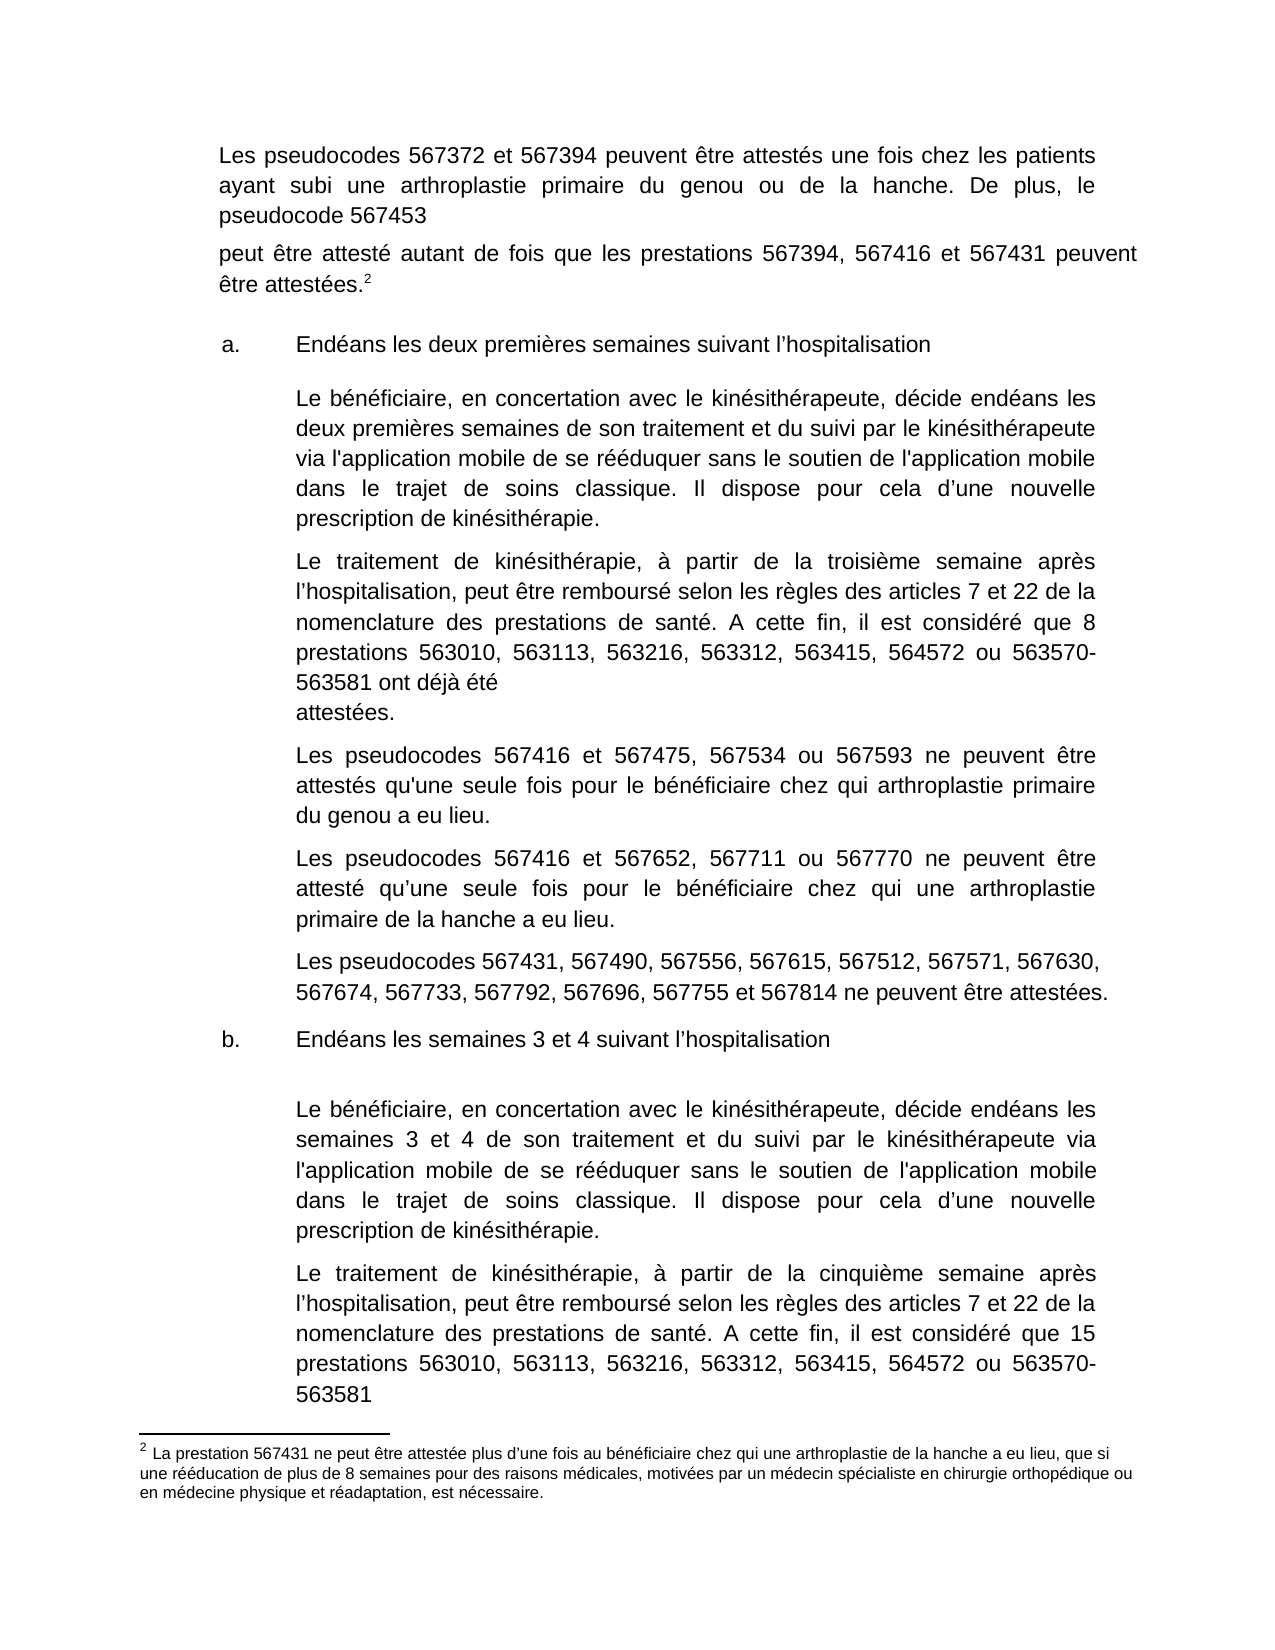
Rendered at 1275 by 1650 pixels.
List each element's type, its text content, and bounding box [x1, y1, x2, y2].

list Endéans les semaines 3 et 4 suivant l’hospitalisation [221, 1026, 1137, 1052]
text Le traitement de kinésithérapie, à partir de la troisième semaine après l’hospitalisation, peut être remboursé selon les règles des articles 7 et 22 de la nomenclature des prestations de santé. A cette fin, il est considéré que 8 prestations 563010, 563113, 563216, 563312, 563415, 564572 ou 563570-563581 ont déjà été [296, 548, 1097, 695]
text Les pseudocodes 567372 et 567394 peuvent être attestés une fois chez les patients ayant subi une arthroplastie primaire du genou ou de la hanche. De plus, le pseudocode 567453 [219, 142, 1097, 228]
text peut être attesté autant de fois que les prestations 567394, 567416 et 567431 peuvent être attestées. [219, 240, 1137, 297]
text Les pseudocodes 567416 et 567475, 567534 ou 567593 ne peuvent être attestés qu'une seule fois pour le bénéficiaire chez qui arthroplastie primaire du genou a eu lieu. [296, 742, 1096, 829]
text Les pseudocodes 567416 et 567652, 567711 ou 567770 ne peuvent être attesté qu’une seule fois pour le bénéficiaire chez qui une arthroplastie primaire de la hanche a eu lieu. [296, 845, 1096, 932]
text attestées. [296, 699, 1137, 726]
text Les pseudocodes 567431, 567490, 567556, 567615, 567512, 567571, 567630, [296, 948, 1137, 975]
text Le bénéficiaire, en concertation avec le kinésithérapeute, décide endéans les deux premières semaines de son traitement et du suivi par le kinésithérapeute via l'application mobile de se rééduquer sans le soutien de l'application mobile dans le trajet de soins classique. Il dispose pour cela d’une nouvelle prescription de kinésithérapie. [296, 384, 1097, 532]
list Endéans les deux premières semaines suivant l’hospitalisation [221, 331, 1137, 357]
text Le traitement de kinésithérapie, à partir de la cinquième semaine après l’hospitalisation, peut être remboursé selon les règles des articles 7 et 22 de la nomenclature des prestations de santé. A cette fin, il est considéré que 15 prestations 563010, 563113, 563216, 563312, 563415, 564572 ou 563570-563581 [296, 1260, 1097, 1407]
text 567674, 567733, 567792, 567696, 567755 et 567814 ne peuvent être attestées. [296, 978, 1137, 1005]
text Le bénéficiaire, en concertation avec le kinésithérapeute, décide endéans les semaines 3 et 4 de son traitement et du suivi par le kinésithérapeute via l'application mobile de se rééduquer sans le soutien de l'application mobile dans le trajet de soins classique. Il dispose pour cela d’une nouvelle prescription de kinésithérapie. [296, 1096, 1097, 1243]
